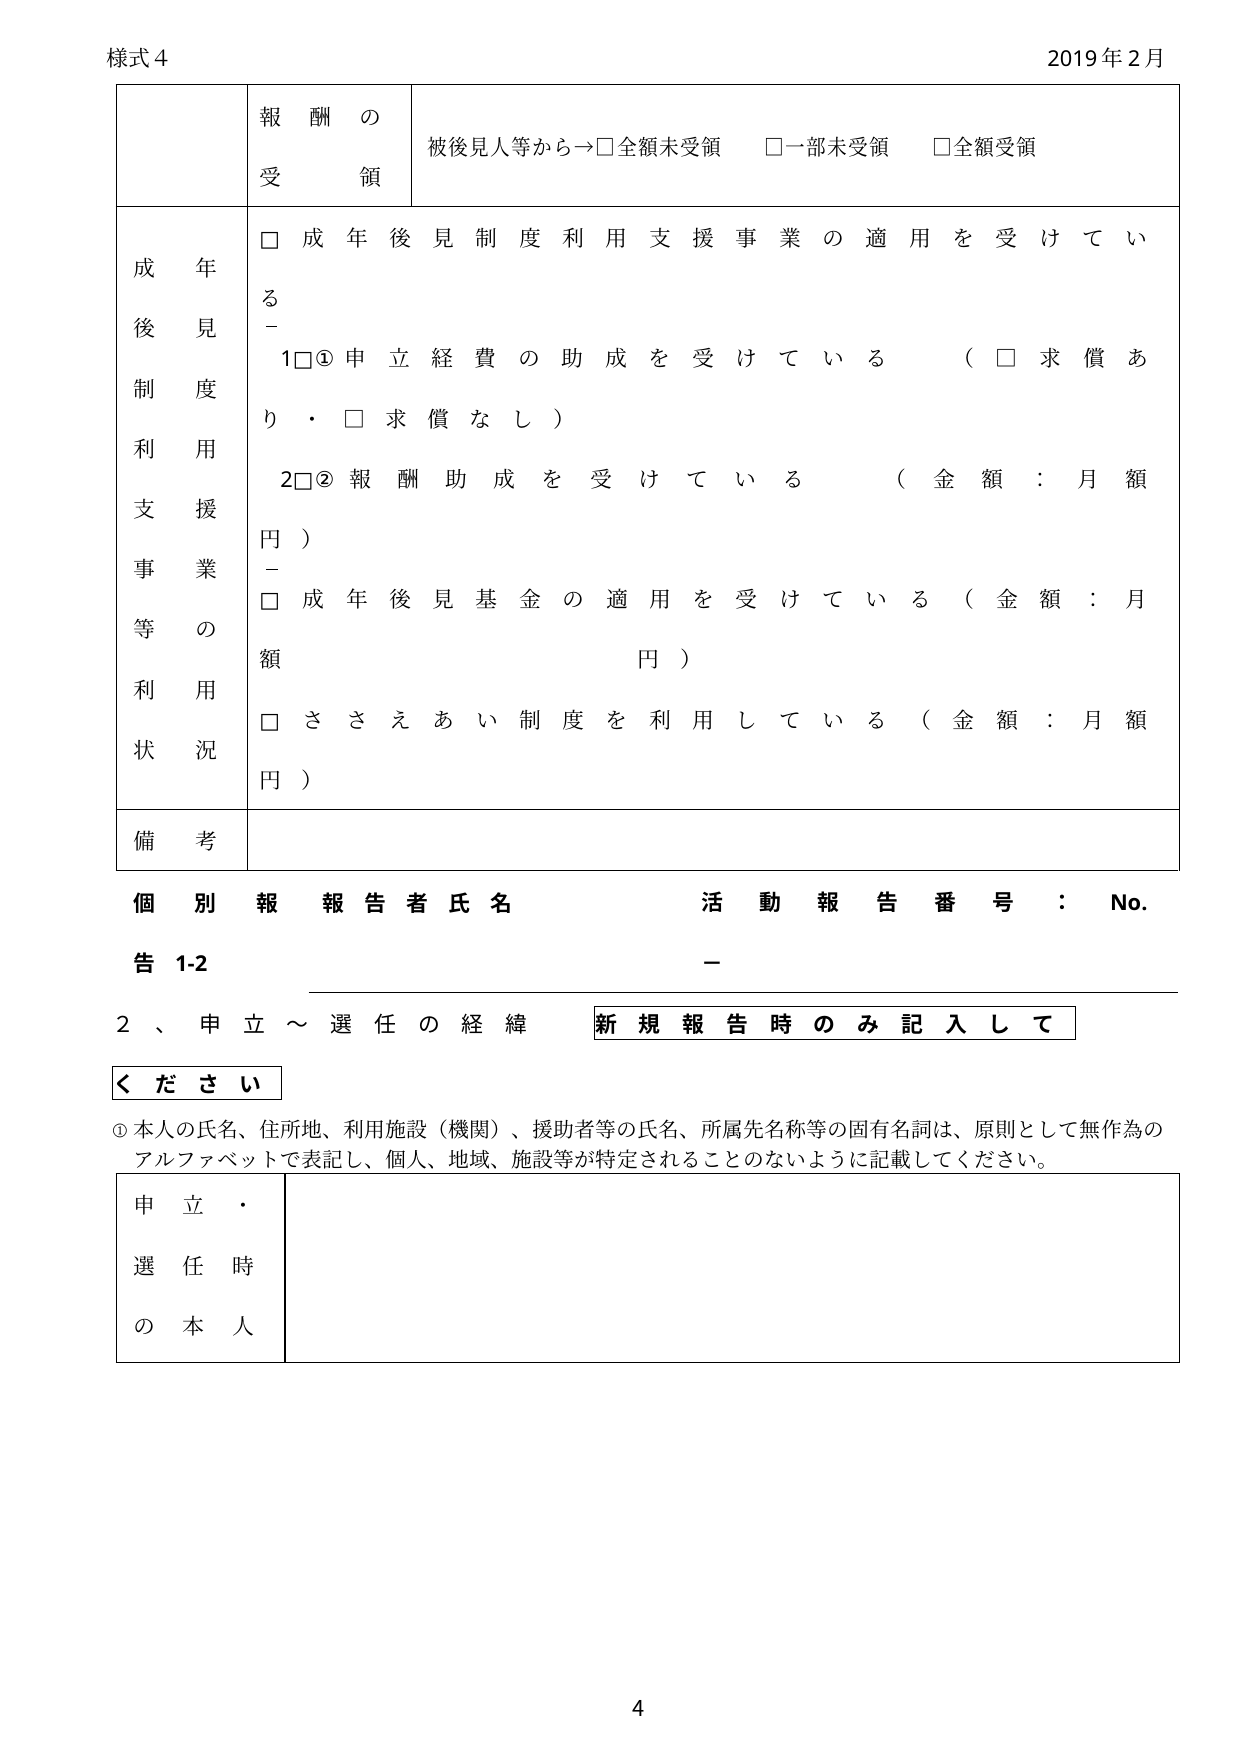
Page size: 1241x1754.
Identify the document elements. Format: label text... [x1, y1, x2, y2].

text ①本人の氏名、住所地、利用施設（機関）、援助者等の氏名、所属先名称等の固有名詞は、原則として無作為のアルファベットで表記し、個人、地域、施設等が特定されることのないように記載してください。 [112, 1113, 1164, 1173]
table_cell 報告者氏名 [309, 871, 690, 992]
table_cell [248, 810, 1179, 870]
table_cell 活動報告番号：No. － [690, 871, 1178, 992]
table_cell 個別報告1-2 [115, 871, 308, 992]
table_cell 報酬の受領 [248, 85, 411, 206]
table_cell □成年後見制度利用支援事業の適用を受けている 1□①申立経費の助成を受けている （□求償あり・□求償なし） 2□②報酬助成を受けている （金額：月額 円） □成年後見基金の適用を受けている（金額：月額 円） □ささえあい制度を利用している（金額：月額 円） [248, 207, 1179, 809]
table_cell [117, 85, 247, 206]
table_cell 備考 [117, 810, 247, 870]
table_cell 被後見人等から→□全額未受領 □一部未受領 □全額受領 [412, 85, 1179, 206]
table_header [286, 1174, 1179, 1362]
text ２、申立～選任の経緯 新規報告時のみ記入してください [112, 993, 1076, 1113]
table_header 申立・選任時の本人の状況 [117, 1174, 284, 1362]
table_cell 成年後見制度利用支援事業等の 利用状況 [117, 207, 247, 809]
